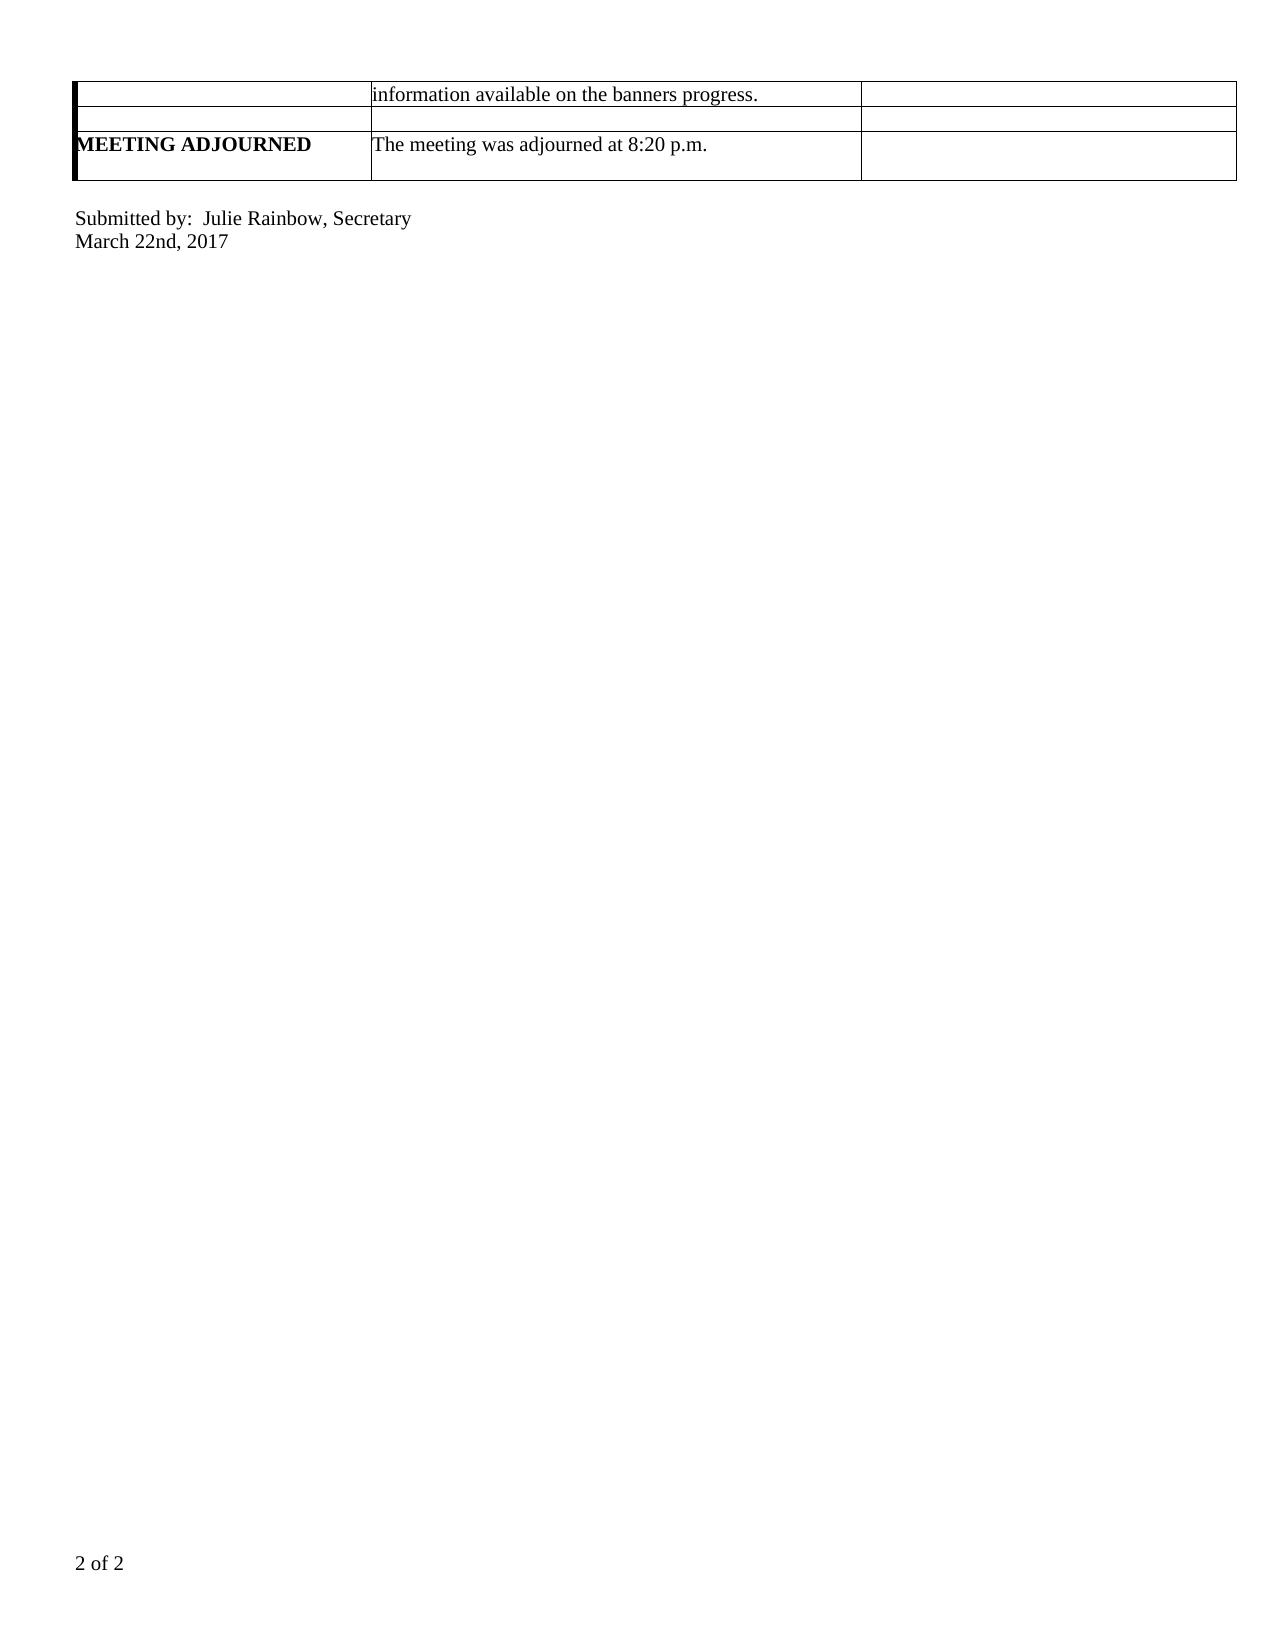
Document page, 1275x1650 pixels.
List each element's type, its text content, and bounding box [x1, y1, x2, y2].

table_cell Banners [78, 82, 371, 106]
text Submitted by: Julie Rainbow, Secretary [75, 205, 1200, 229]
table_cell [372, 82, 861, 106]
table_cell The meeting was adjourned at 8:20 p.m. [372, 132, 861, 180]
table_cell [862, 107, 1236, 131]
table_cell [372, 107, 861, 131]
table_cell [862, 82, 1236, 106]
table_cell [78, 107, 371, 131]
text March 22nd, 2017 [75, 229, 1200, 253]
table_cell MEETING ADJOURNED [78, 132, 371, 180]
table_cell [862, 132, 1236, 180]
